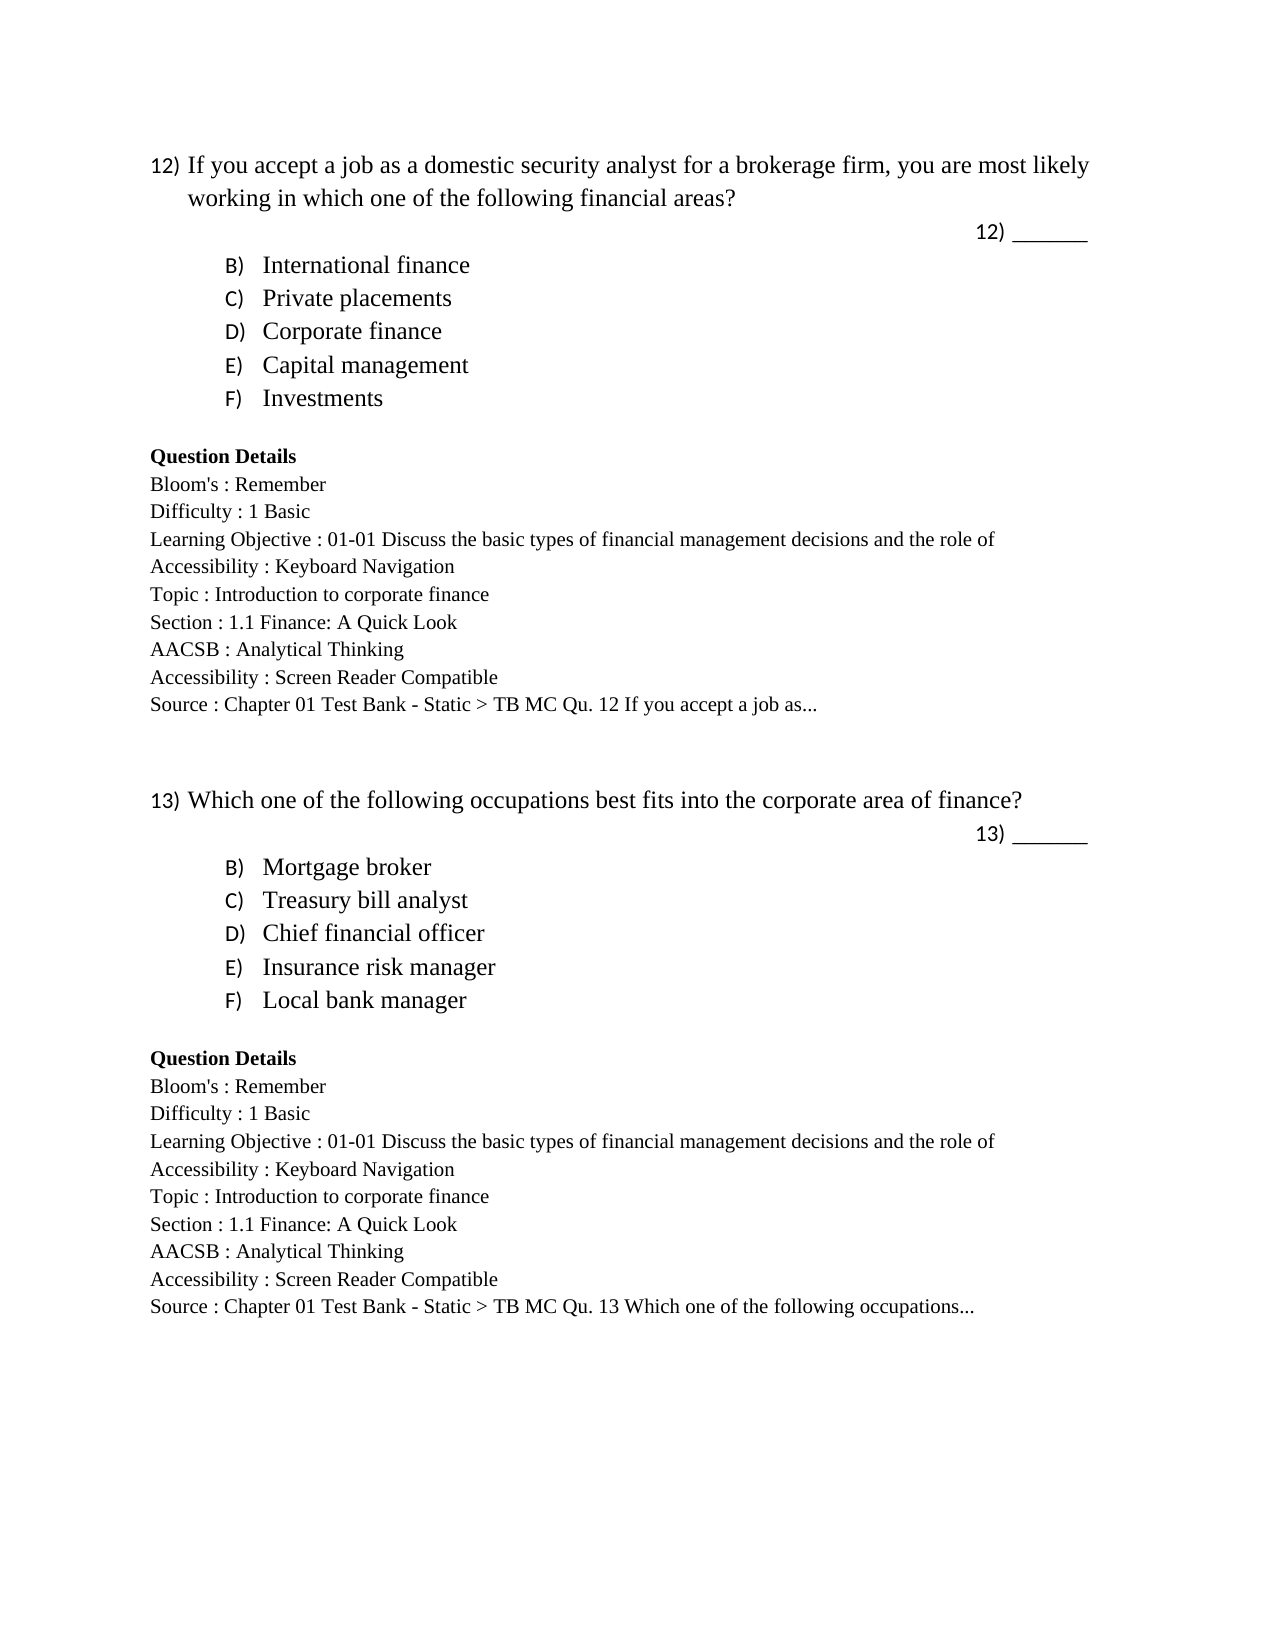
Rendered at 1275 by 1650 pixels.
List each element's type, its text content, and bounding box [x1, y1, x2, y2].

list Treasury bill analyst [225, 885, 1125, 914]
list Local bank manager [225, 985, 1125, 1014]
list Investments [225, 383, 1125, 412]
list Capital management [225, 350, 1125, 379]
list International finance [225, 250, 1125, 279]
list ______ [975, 216, 1125, 245]
list Which one of the following occupations best fits into the corporate area of finance? [150, 785, 1125, 814]
list Mortgage broker [225, 852, 1125, 881]
list Private placements [225, 283, 1125, 312]
list Chief financial officer [225, 918, 1125, 947]
list If you accept a job as a domestic security analyst for a brokerage firm, you are most likely working in which one of the following financial areas? [150, 150, 1125, 212]
list Corporate finance [225, 316, 1125, 345]
list ______ [975, 818, 1125, 847]
list Insurance risk manager [225, 952, 1125, 981]
text Question Details Bloom's : Remember Difficulty : 1 Basic Learning Objective : 01-01 Discuss the basic types of financial management decisions and the role of Accessibility : Keyboard Navigation Topic : Introduction to corporate finance Section : 1.1 Finance: A Quick Look AACSB : Analytical Thinking Accessibility : Screen Reader Compatible Source : Chapter 01 Test Bank - Static > TB MC Qu. 13 Which one of the following occupations... [150, 1018, 1125, 1318]
text Question Details Bloom's : Remember Difficulty : 1 Basic Learning Objective : 01-01 Discuss the basic types of financial management decisions and the role of Accessibility : Keyboard Navigation Topic : Introduction to corporate finance Section : 1.1 Finance: A Quick Look AACSB : Analytical Thinking Accessibility : Screen Reader Compatible Source : Chapter 01 Test Bank - Static > TB MC Qu. 12 If you accept a job as... [150, 416, 1125, 716]
